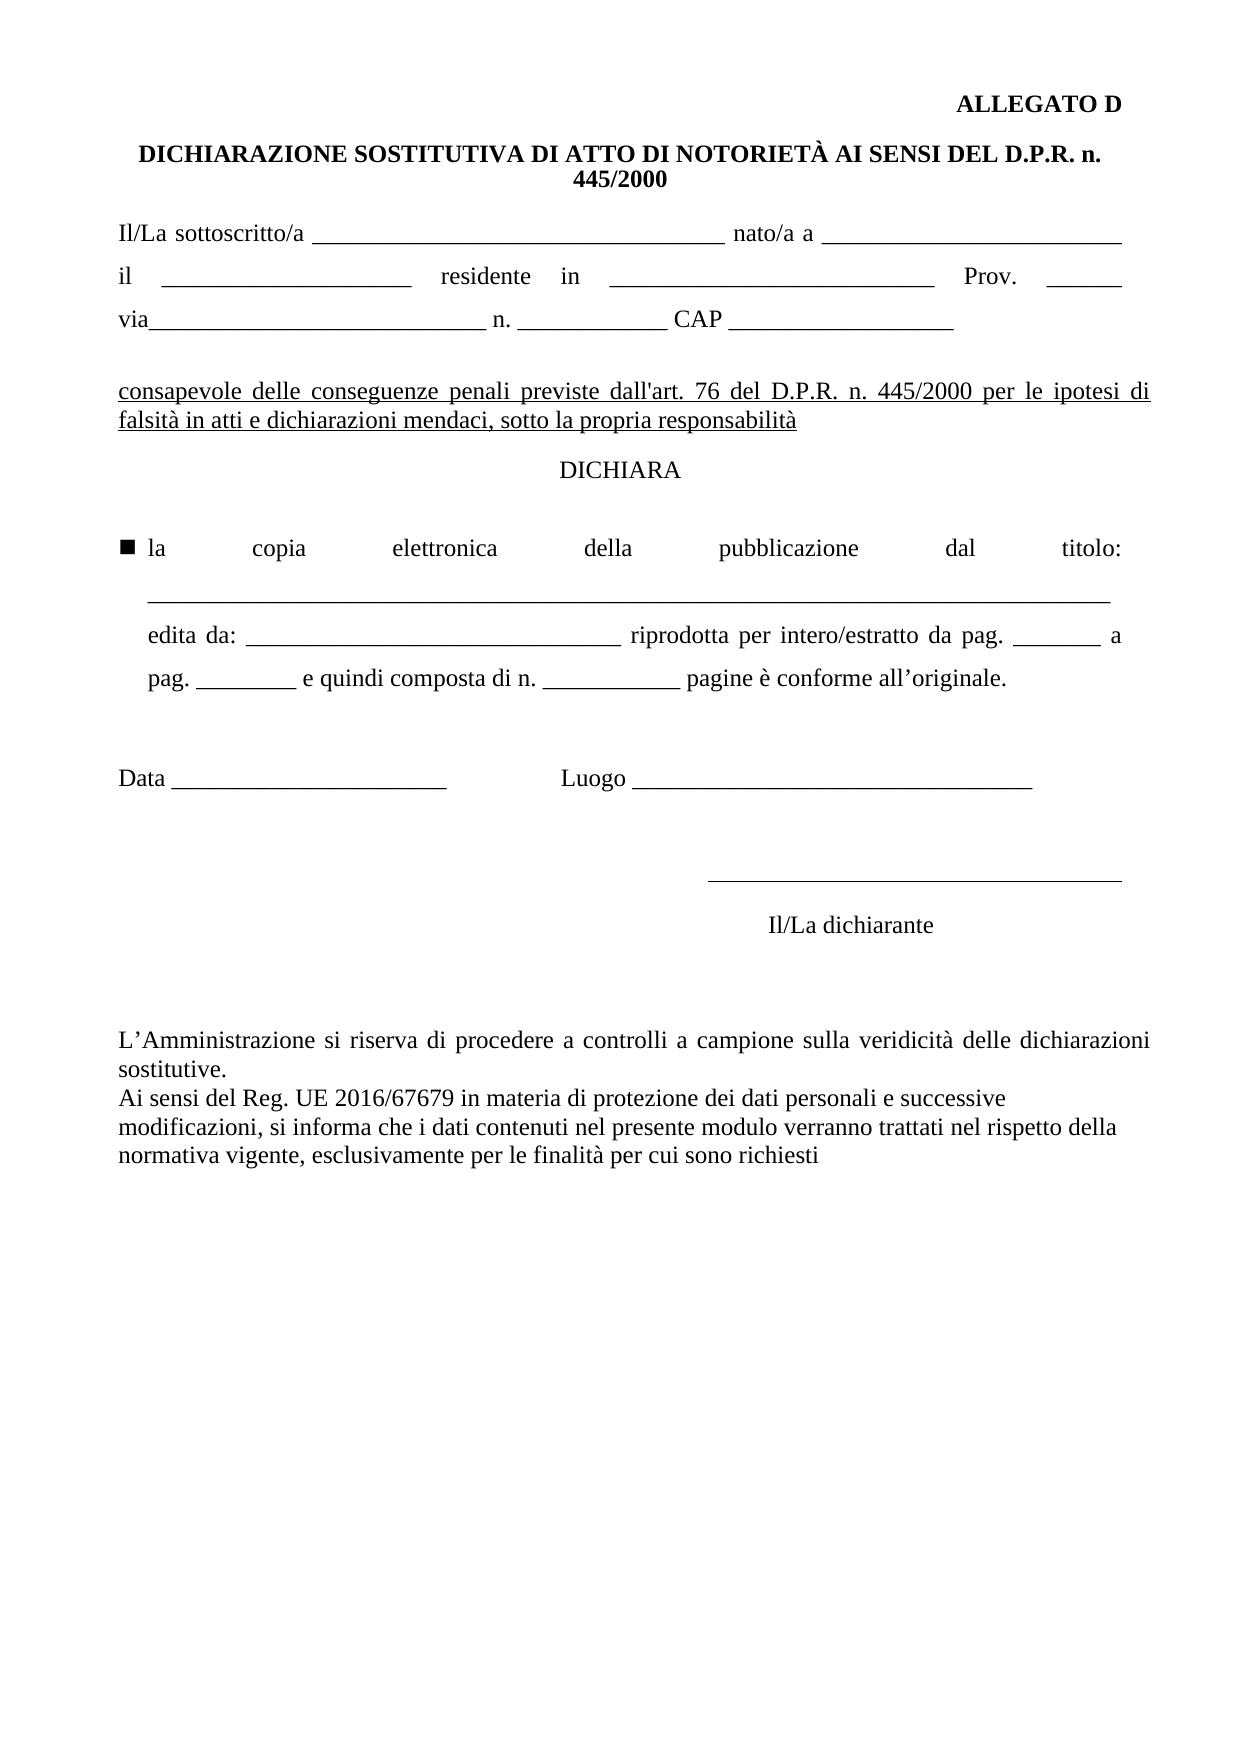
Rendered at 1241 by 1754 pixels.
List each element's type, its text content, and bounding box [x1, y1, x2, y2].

text DICHIARA [118, 458, 1122, 483]
text L’Amministrazione si riserva di procedere a controlli a campione sulla veridicità delle dichiarazioni sostitutive. [118, 1025, 1152, 1083]
list la copia elettronica della pubblicazione dal titolo: _____________________________________________________________________________ edita da: ______________________________ riprodotta per intero/estratto da pag. _______ a pag. ________ e quindi composta di n. ___________ pagine è conforme all’originale. [118, 533, 1122, 692]
text consapevole delle conseguenze penali previste dall'art. 76 del D.P.R. n. 445/2000 per le ipotesi di falsità in atti e dichiarazioni mendaci, sotto la propria responsabilità [118, 376, 1152, 433]
text ALLEGATO D [591, 93, 1122, 118]
text Il/La dichiarante [767, 910, 1122, 939]
text DICHIARAZIONE SOSTITUTIVA DI ATTO DI NOTORIETÀ AI SENSI DEL D.P.R. n. 445/2000 [118, 143, 1122, 193]
text Data ______________________ Luogo ________________________________ [118, 763, 1122, 792]
text Il/La sottoscritto/a _________________________________ nato/a a ________________________ il ____________________ residente in __________________________ Prov. ______ via___________________________ n. ____________ CAP __________________ [118, 218, 1122, 333]
text Ai sensi del Reg. UE 2016/67679 in materia di protezione dei dati personali e successive modificazioni, si informa che i dati contenuti nel presente modulo verranno trattati nel rispetto della normativa vigente, esclusivamente per le finalità per cui sono richiesti [118, 1083, 1122, 1169]
